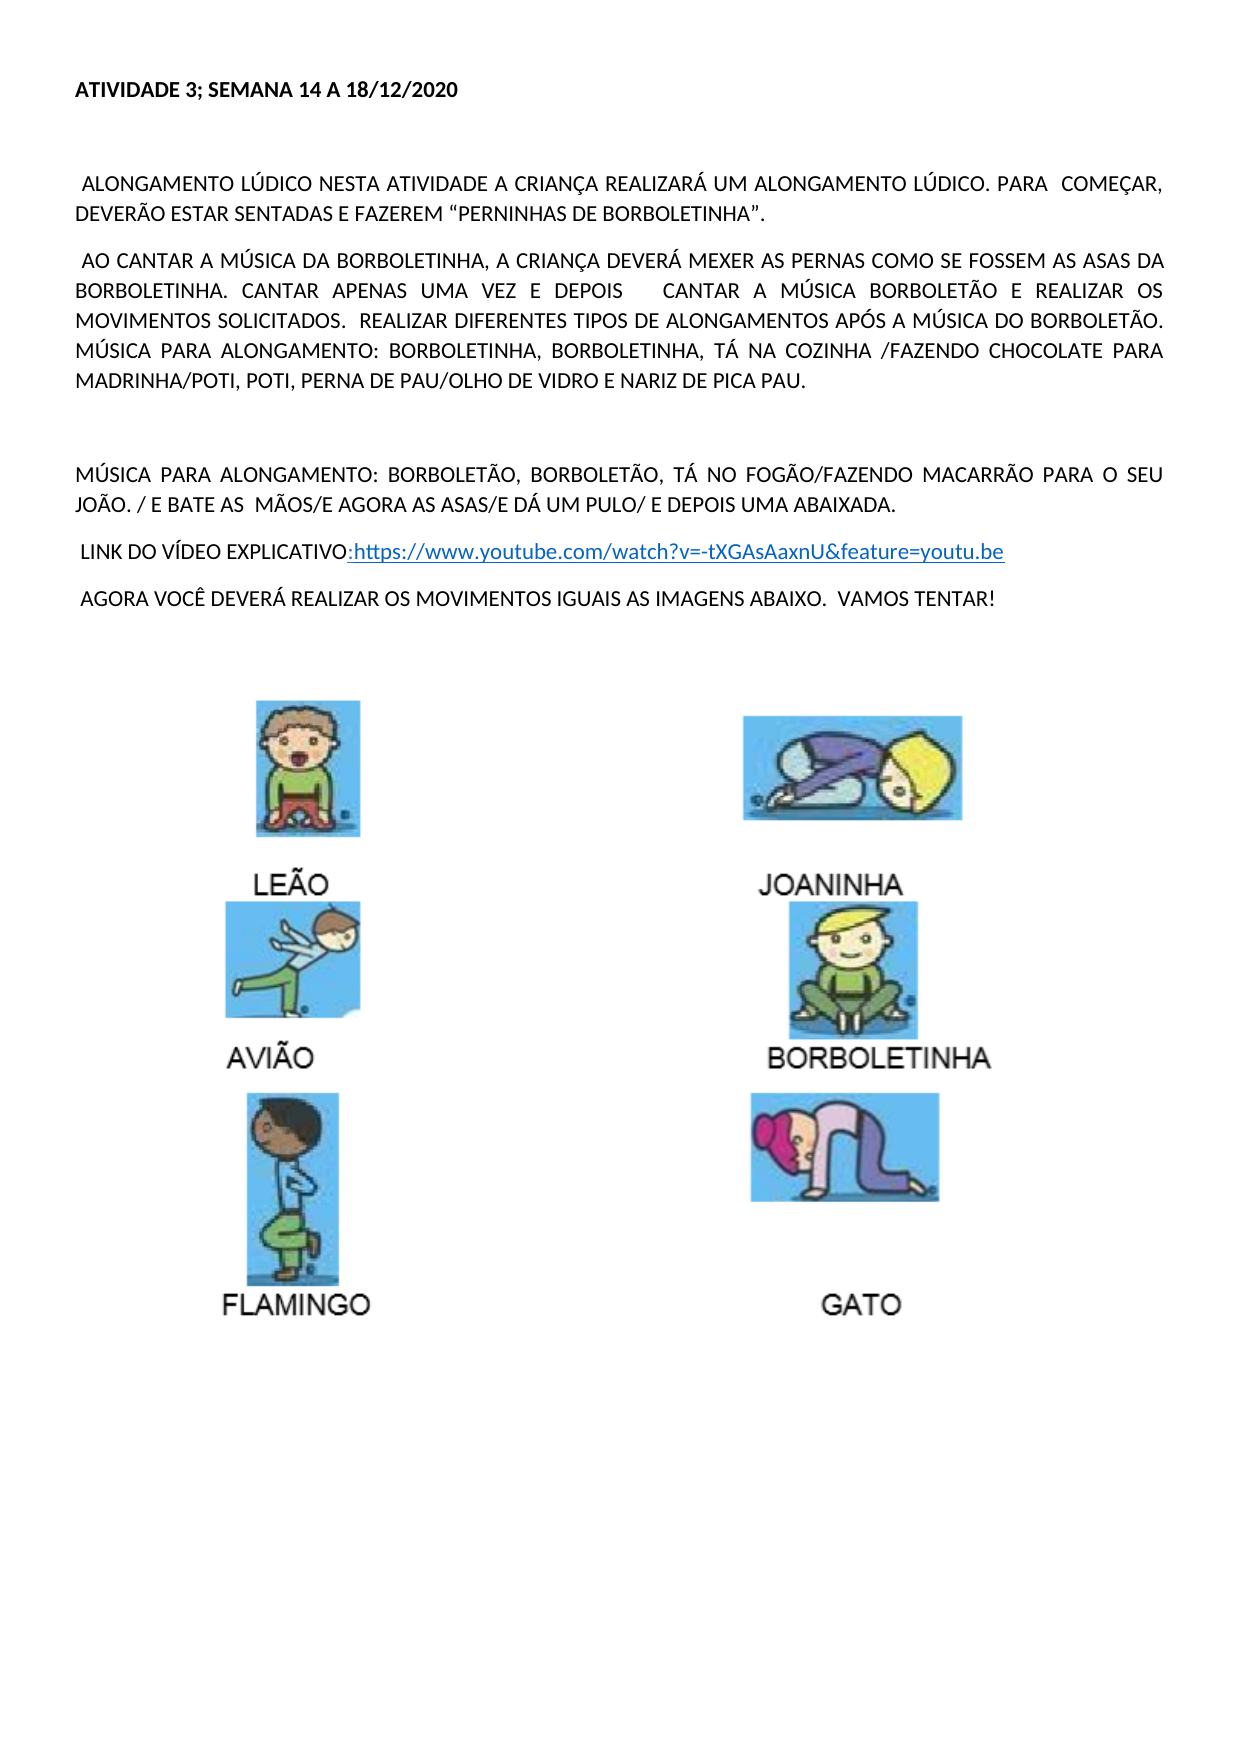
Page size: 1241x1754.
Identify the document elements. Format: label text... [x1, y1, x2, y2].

text AO CANTAR A MÚSICA DA ​BORBOLETINHA, A CRIANÇA DEVERÁ MEXER AS PERNAS COMO SE FOSSEM AS ASAS DA BORBOLETINHA. CANTAR APENAS UMA VEZ E DEPOIS CANTAR A MÚSICA BORBOLETÃO E REALIZAR OS MOVIMENTOS SOLICITADOS. REALIZAR DIFERENTES TIPOS DE ALONGAMENTOS APÓS A MÚSICA DO BORBOLETÃO. MÚSICA PARA ALONGAMENTO: BORBOLETINHA, BORBOLETINHA, TÁ NA COZINHA /FAZENDO CHOCOLATE PARA MADRINHA/POTI, POTI, PERNA DE PAU/OLHO DE VIDRO E NARIZ DE PICA PAU. [75, 246, 1165, 395]
text ATIVIDADE 3; SEMANA 14 A 18/12/2020 [75, 75, 1165, 103]
text LINK DO VÍDEO EXPLICATIVO:https://www.youtube.com/watch?v=-tXGAsAaxnU&feature=youtu.be [75, 537, 1165, 566]
text AGORA VOCÊ DEVERÁ REALIZAR OS MOVIMENTOS IGUAIS AS IMAGENS ABAIXO. VAMOS TENTAR! [75, 584, 1165, 612]
text MÚSICA PARA ALONGAMENTO: BORBOLETÃO, BORBOLETÃO, TÁ NO FOGÃO/FAZENDO MACARRÃO PARA O SEU JOÃO. / E BATE AS MÃOS/E AGORA AS ASAS/E DÁ UM PULO/ E DEPOIS UMA ABAIXADA. [75, 460, 1165, 519]
picture [199, 692, 1016, 1326]
text ​ ALONGAMENTO LÚDICO NESTA ATIVIDADE A CRIANÇA REALIZARÁ UM ALONGAMENTO LÚDICO. PARA COMEÇAR, DEVERÃO ESTAR SENTADAS E FAZEREM “PERNINHAS DE BORBOLETINHA”. [75, 169, 1165, 227]
